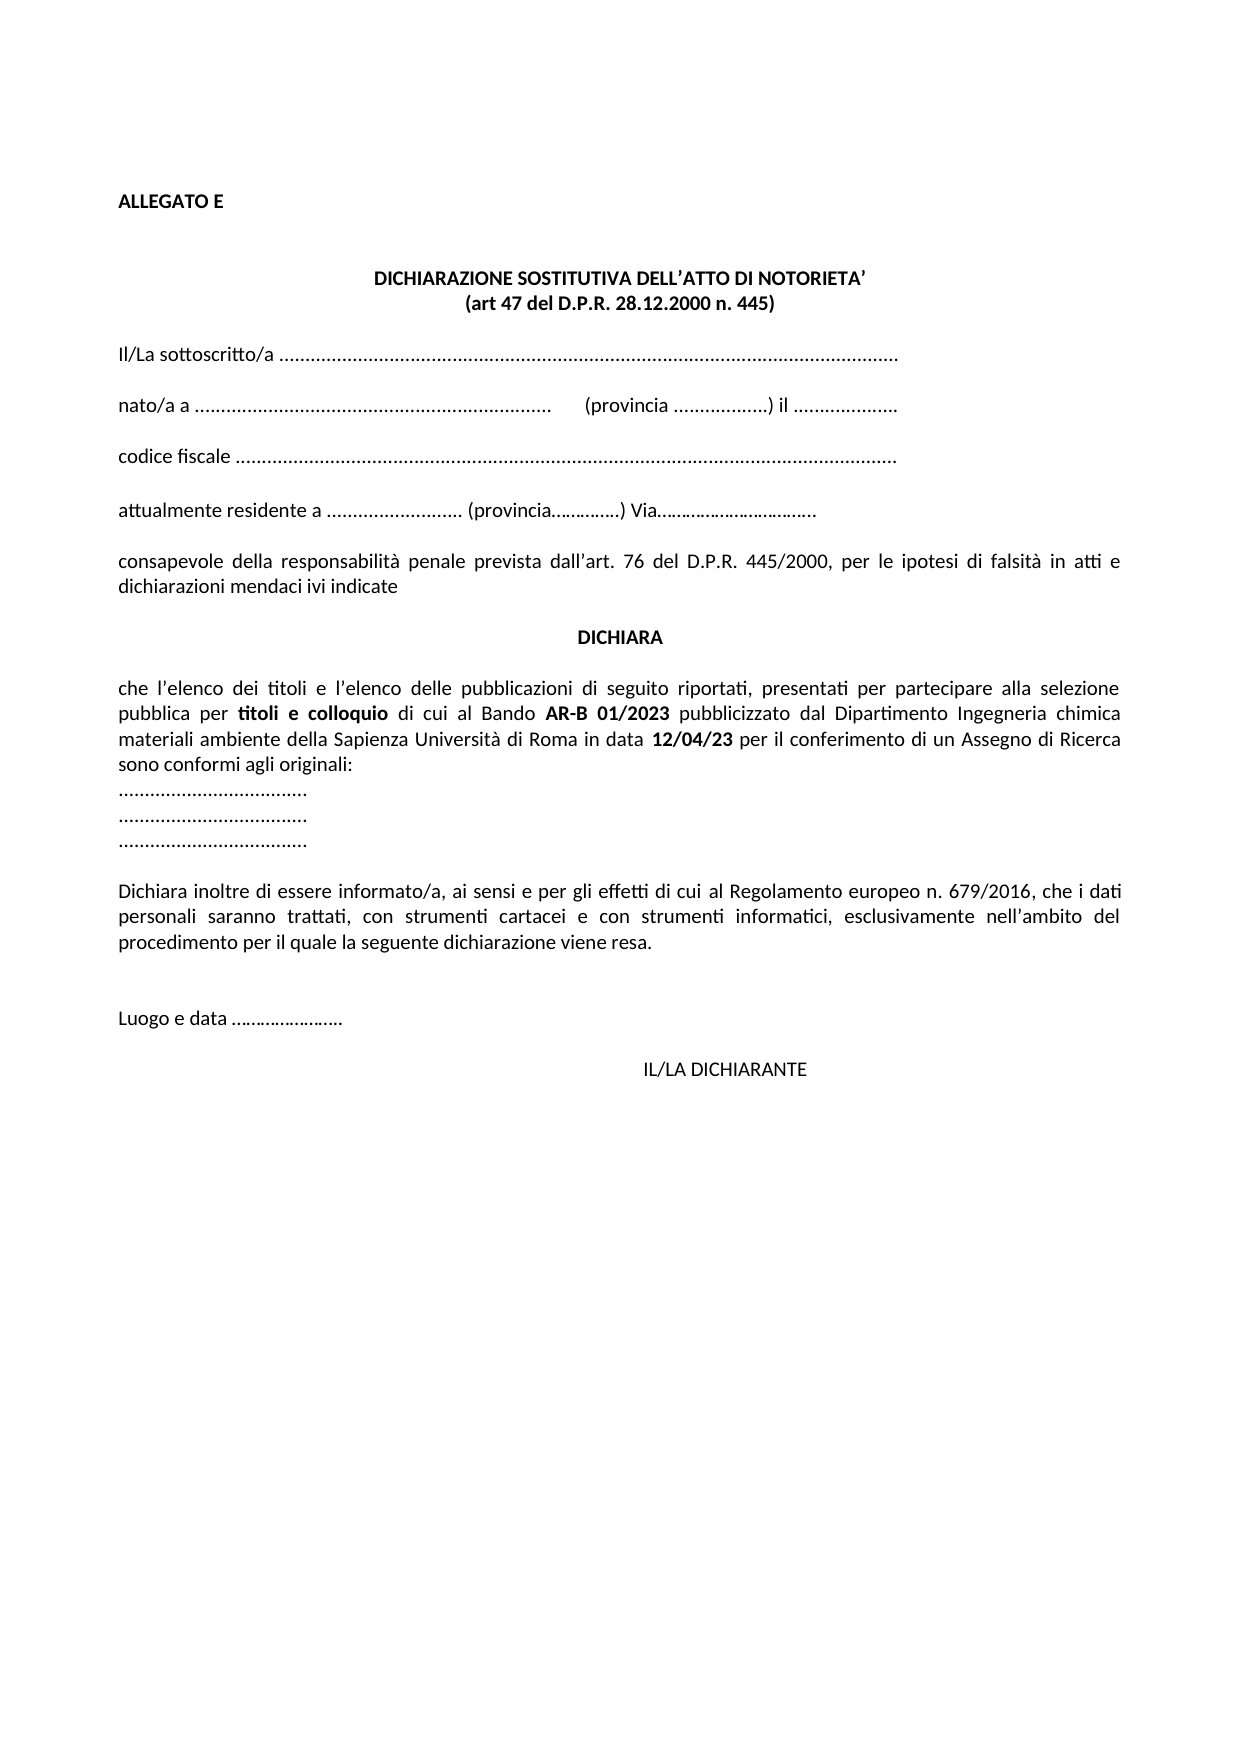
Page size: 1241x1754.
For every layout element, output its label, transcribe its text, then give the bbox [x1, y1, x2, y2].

text consapevole della responsabilità penale prevista dall’art. 76 del D.P.R. 445/2000, per le ipotesi di falsità in atti e dichiarazioni mendaci ivi indicate [118, 548, 1122, 599]
text .................................... [118, 777, 1122, 802]
text codice fiscale .............................................................................................................................. [118, 443, 1122, 468]
text Luogo e data ………………….. [118, 1005, 1122, 1031]
text IL/LA DICHIARANTE [568, 1056, 1122, 1082]
text Dichiara inoltre di essere informato/a, ai sensi e per gli effetti di cui al Regolamento europeo n. 679/2016, che i dati personali saranno trattati, con strumenti cartacei e con strumenti informatici, esclusivamente nell’ambito del procedimento per il quale la seguente dichiarazione viene resa. [118, 878, 1122, 954]
text (art 47 del D.P.R. 28.12.2000 n. 445) [118, 290, 1122, 316]
text .................................... [118, 802, 1122, 827]
text attualmente residente a .......................... (provincia…………..) Via…………………………... [118, 497, 1122, 522]
text nato/a a .................................................................... (provincia ..................) il .................... [118, 392, 1122, 417]
text Il/La sottoscritto/a ...................................................................................................................... [118, 341, 1122, 367]
text DICHIARAZIONE SOSTITUTIVA DELL’ATTO DI NOTORIETA’ [118, 265, 1122, 290]
text che l’elenco dei titoli e l’elenco delle pubblicazioni di seguito riportati, presentati per partecipare alla selezione pubblica per titoli e colloquio di cui al Bando AR-B 01/2023 pubblicizzato dal Dipartimento Ingegneria chimica materiali ambiente della Sapienza Università di Roma in data 12/04/23 per il conferimento di un Assegno di Ricerca sono conformi agli originali: [118, 675, 1122, 777]
text DICHIARA [118, 624, 1122, 649]
text ALLEGATO E [118, 189, 1122, 214]
text .................................... [118, 827, 1122, 853]
